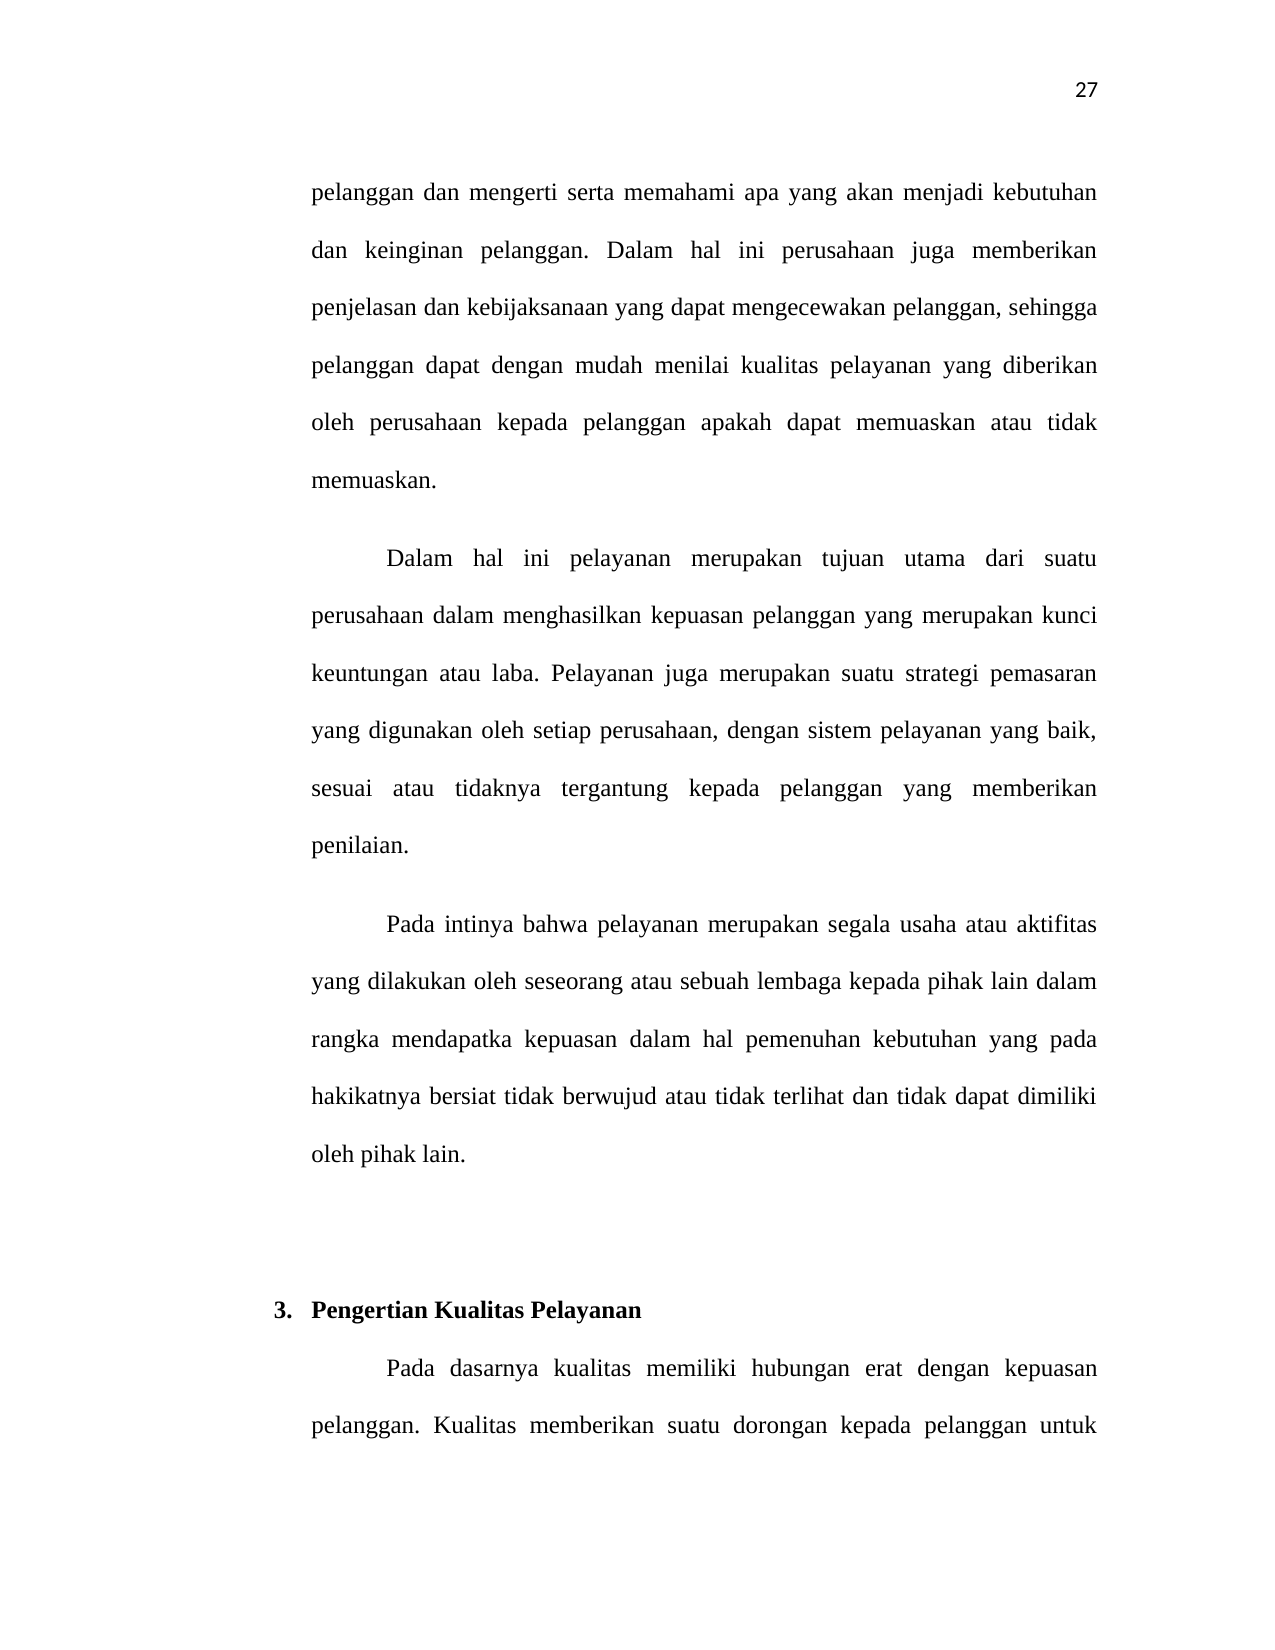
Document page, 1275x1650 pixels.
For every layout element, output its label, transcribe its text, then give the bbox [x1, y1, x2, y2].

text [311, 177, 1098, 493]
text Pada intinya bahwa pelayanan merupakan segala usaha atau aktifitas yang dilakukan oleh seseorang atau sebuah lembaga kepada pihak lain dalam rangka mendapatka kepuasan dalam hal pemenuhan kebutuhan yang pada hakikatnya bersiat tidak berwujud atau tidak terlihat dan tidak dapat dimiliki oleh pihak lain. [311, 909, 1098, 1168]
list Pengertian Kualitas Pelayanan [274, 1296, 1098, 1324]
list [311, 1353, 1098, 1439]
text Dalam hal ini pelayanan merupakan tujuan utama dari suatu perusahaan dalam menghasilkan kepuasan pelanggan yang merupakan kunci keuntungan atau laba. Pelayanan juga merupakan suatu strategi pemasaran yang digunakan oleh setiap perusahaan, dengan sistem pelayanan yang baik, sesuai atau tidaknya tergantung kepada pelanggan yang memberikan penilaian. [311, 543, 1098, 859]
